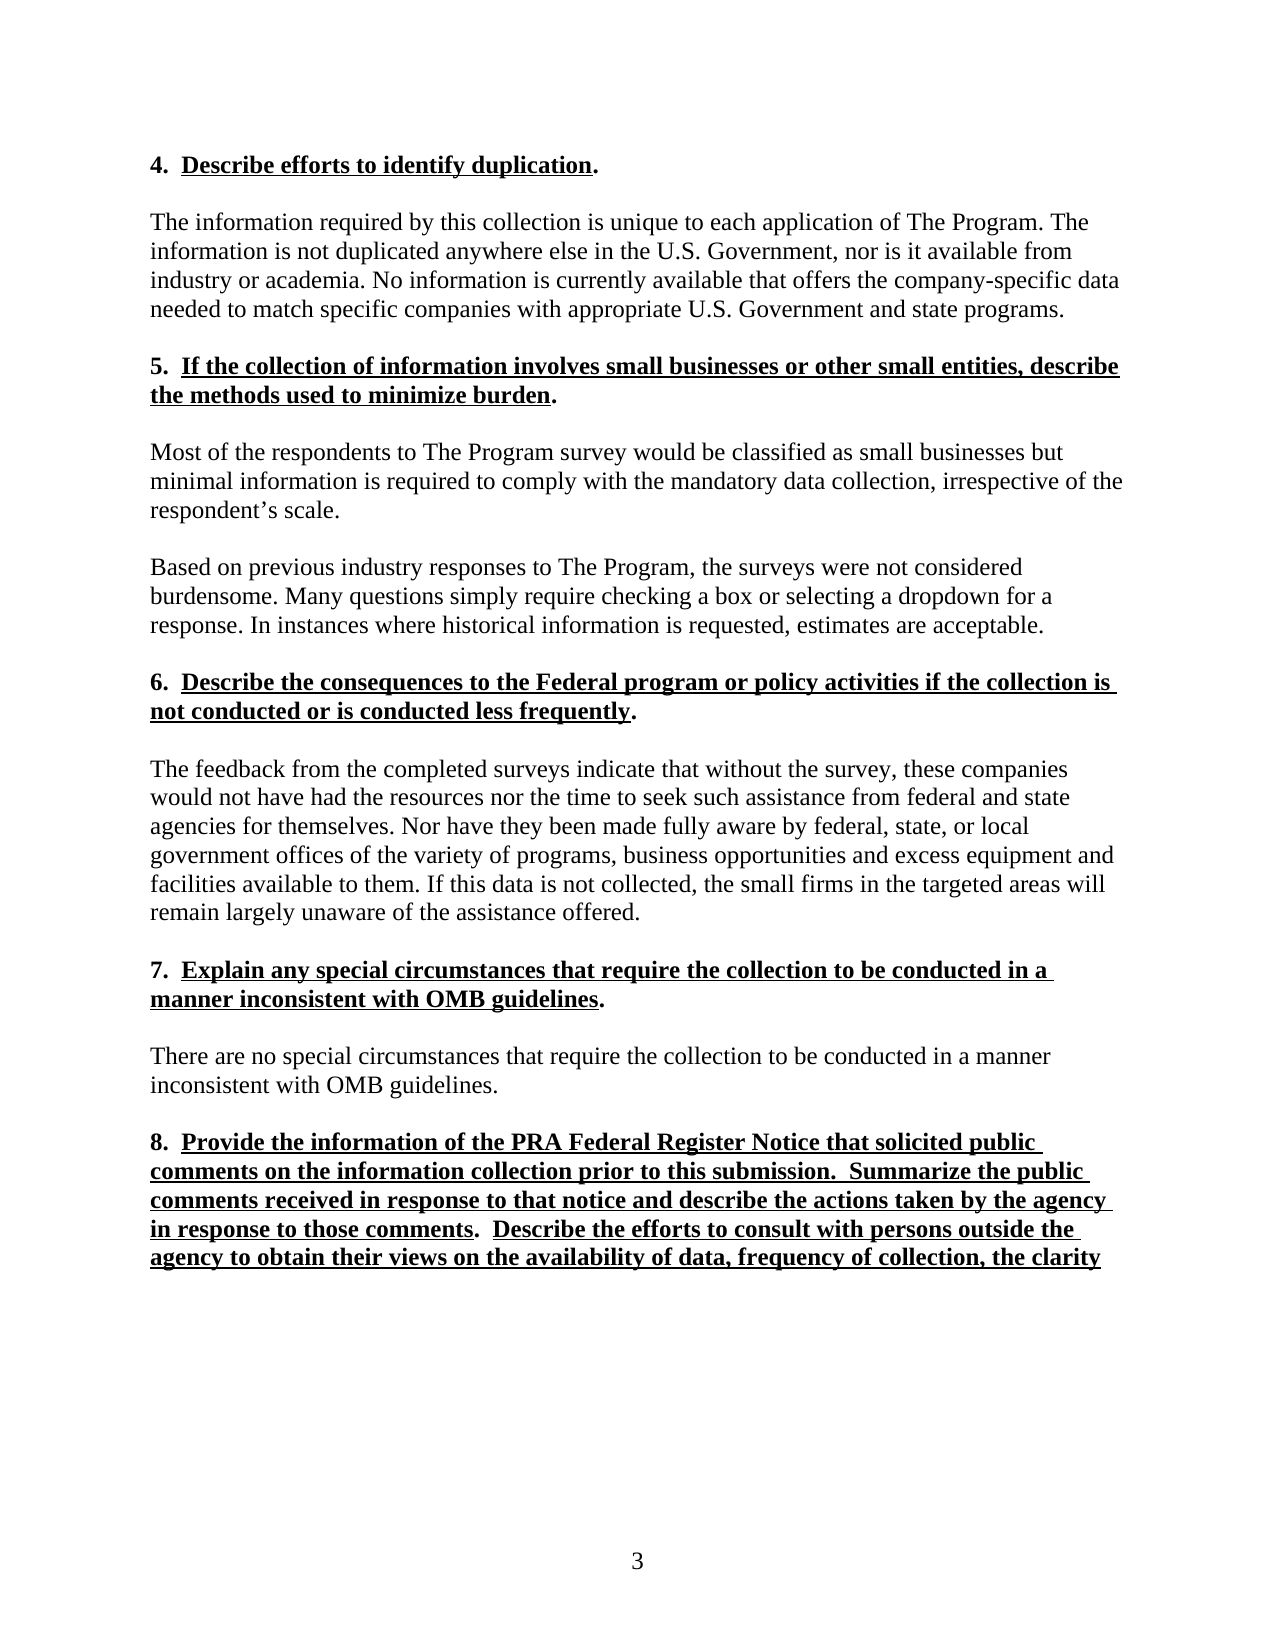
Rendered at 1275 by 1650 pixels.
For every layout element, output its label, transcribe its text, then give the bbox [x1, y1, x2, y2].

text in response to those comments. Describe the efforts to consult with persons outside the [150, 1214, 1125, 1242]
text There are no special circumstances that require the collection to be conducted in a manner inconsistent with OMB guidelines. [150, 1041, 1125, 1099]
text The information required by this collection is unique to each application of The Program. The information is not duplicated anywhere else in the U.S. Government, nor is it available from industry or academia. No information is currently available that offers the company-specific data needed to match specific companies with appropriate U.S. Government and state programs. [150, 207, 1125, 322]
text Based on previous industry responses to The Program, the surveys were not considered burdensome. Many questions simply require checking a box or selecting a dropdown for a response. In instances where historical information is requested, estimates are acceptable. [150, 552, 1125, 639]
text 6. Describe the consequences to the Federal program or policy activities if the collection is not conducted or is conducted less frequently. [150, 667, 1125, 725]
text 5. If the collection of information involves small businesses or other small entities, describe the methods used to minimize burden. [150, 351, 1125, 409]
text 4. Describe efforts to identify duplication. [150, 150, 1125, 179]
text 7. Explain any special circumstances that require the collection to be conducted in a manner inconsistent with OMB guidelines. [150, 955, 1125, 1012]
text agency to obtain their views on the availability of data, frequency of collection, the clarity [150, 1242, 1125, 1271]
text 8. Provide the information of the PRA Federal Register Notice that solicited public comments on the information collection prior to this submission. Summarize the public comments received in response to that notice and describe the actions taken by the agency [150, 1127, 1125, 1214]
text Most of the respondents to The Program survey would be classified as small businesses but minimal information is required to comply with the mandatory data collection, irrespective of the respondent’s scale. [150, 437, 1125, 524]
text The feedback from the completed surveys indicate that without the survey, these companies would not have had the resources nor the time to seek such assistance from federal and state agencies for themselves. Nor have they been made fully aware by federal, state, or local government offices of the variety of programs, business opportunities and excess equipment and facilities available to them. If this data is not collected, the small firms in the targeted areas will remain largely unaware of the assistance offered. [150, 754, 1125, 926]
